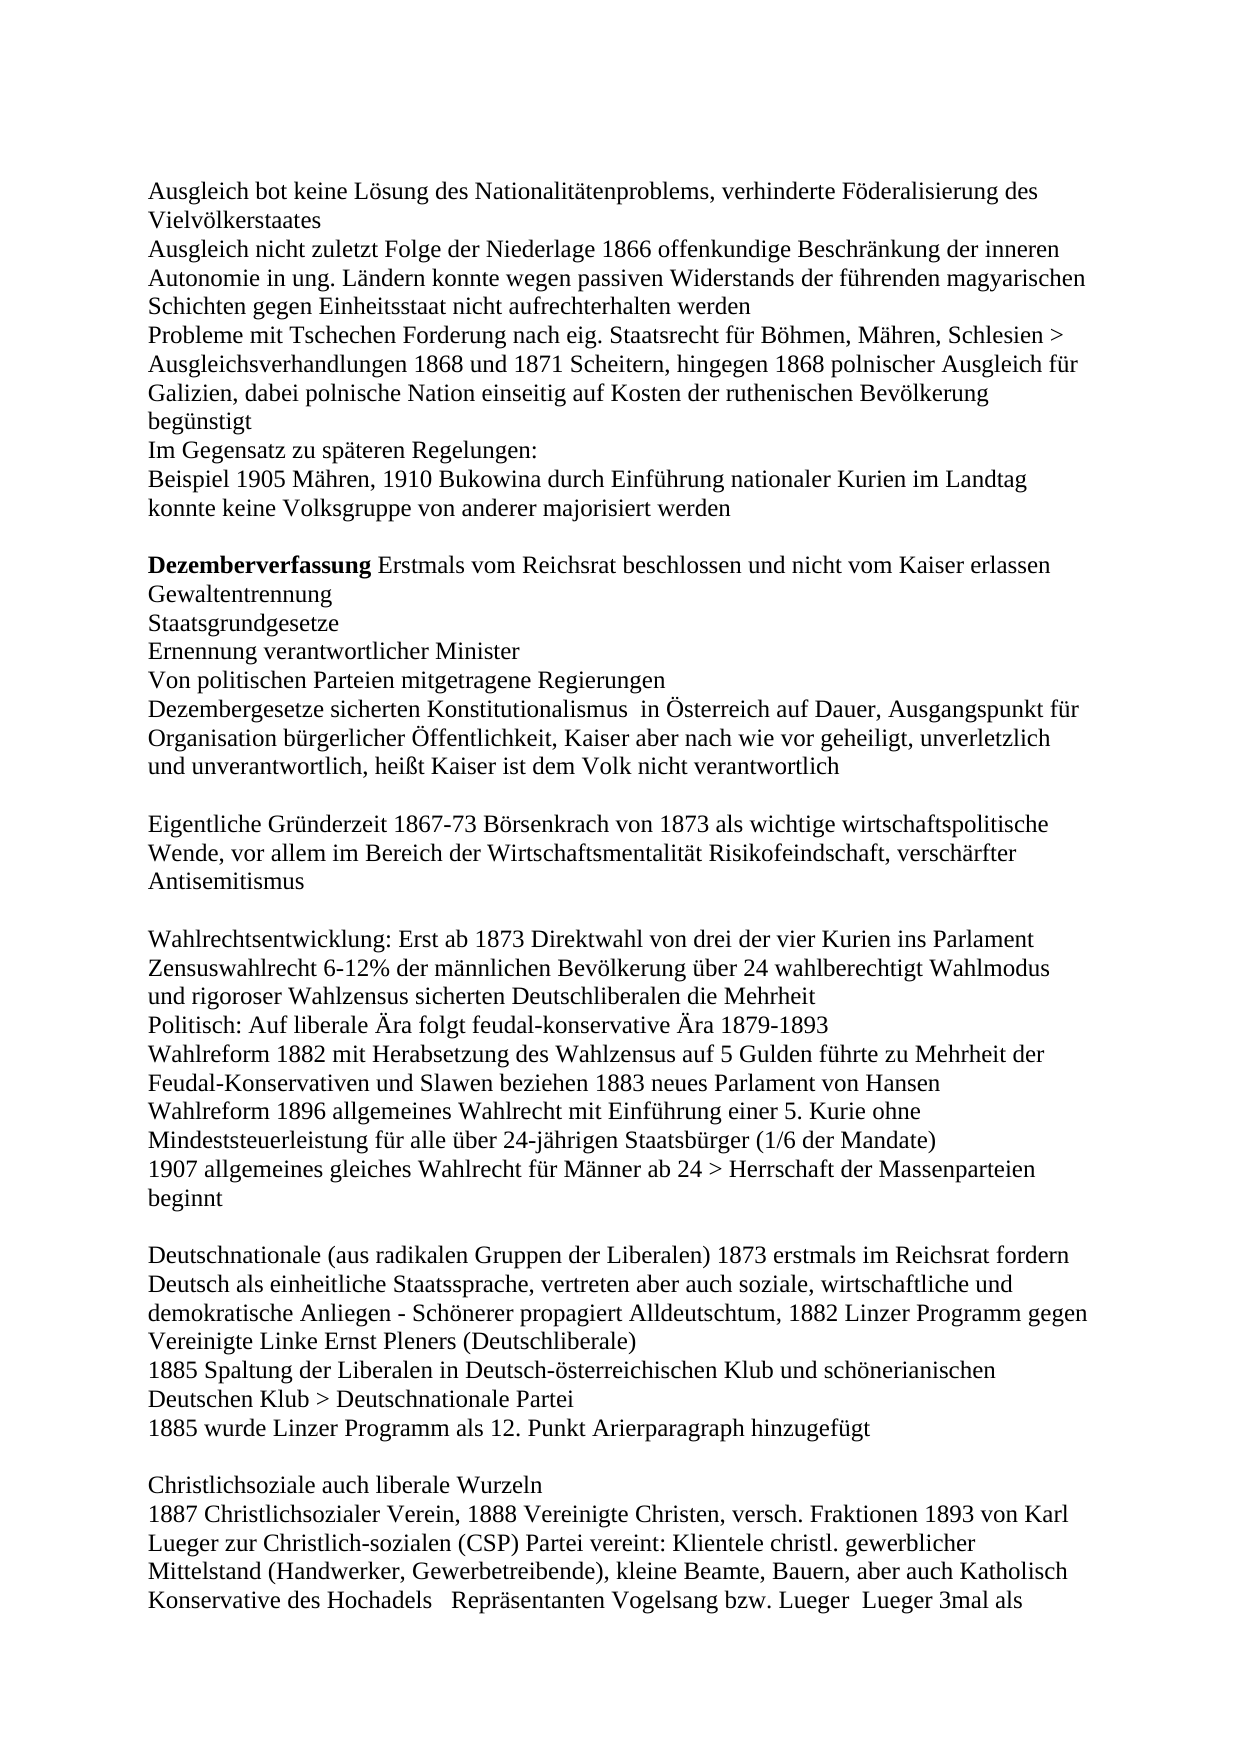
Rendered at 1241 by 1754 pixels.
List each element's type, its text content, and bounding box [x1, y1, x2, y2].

text Im Gegensatz zu späteren Regelungen: [148, 435, 1093, 464]
text Wahlreform 1896 allgemeines Wahlrecht mit Einführung einer 5. Kurie ohne Mindeststeuerleistung für alle über 24-jährigen Staatsbürger (1/6 der Mandate) [148, 1096, 1093, 1154]
text Ausgleich nicht zuletzt Folge der Niederlage 1866 offenkundige Beschränkung der inneren Autonomie in ung. Ländern konnte wegen passiven Widerstands der führenden magyarischen Schichten gegen Einheitsstaat nicht aufrechterhalten werden [148, 234, 1093, 320]
text Deutschnationale (aus radikalen Gruppen der Liberalen) 1873 erstmals im Reichsrat fordern Deutsch als einheitliche Staatssprache, vertreten aber auch soziale, wirtschaftliche und demokratische Anliegen - Schönerer propagiert Alldeutschtum, 1882 Linzer Programm gegen Vereinigte Linke Ernst Pleners (Deutschliberale) [148, 1240, 1093, 1355]
text 1885 wurde Linzer Programm als 12. Punkt Arierparagraph hinzugefügt [148, 1413, 1093, 1441]
text Wahlreform 1882 mit Herabsetzung des Wahlzensus auf 5 Gulden führte zu Mehrheit der Feudal-Konservativen und Slawen beziehen 1883 neues Parlament von Hansen [148, 1039, 1093, 1096]
text Ernennung verantwortlicher Minister [148, 636, 1093, 665]
text Staatsgrundgesetze [148, 608, 1093, 636]
text Wahlrechtsentwicklung: Erst ab 1873 Direktwahl von drei der vier Kurien ins Parlament Zensuswahlrecht 6-12% der männlichen Bevölkerung über 24 wahlberechtigt Wahlmodus und rigoroser Wahlzensus sicherten Deutschliberalen die Mehrheit [148, 924, 1093, 1010]
text Gewaltentrennung [148, 579, 1093, 608]
text 1885 Spaltung der Liberalen in Deutsch-österreichischen Klub und schönerianischen Deutschen Klub > Deutschnationale Partei [148, 1355, 1093, 1413]
text Beispiel 1905 Mähren, 1910 Bukowina durch Einführung nationaler Kurien im Landtag konnte keine Volksgruppe von anderer majorisiert werden [148, 464, 1093, 521]
text Politisch: Auf liberale Ära folgt feudal-konservative Ära 1879-1893 [148, 1010, 1093, 1039]
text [148, 1499, 1093, 1614]
text Von politischen Parteien mitgetragene Regierungen [148, 665, 1093, 694]
text Probleme mit Tschechen Forderung nach eig. Staatsrecht für Böhmen, Mähren, Schlesien > Ausgleichsverhandlungen 1868 und 1871 Scheitern, hingegen 1868 polnischer Ausgleich für Galizien, dabei polnische Nation einseitig auf Kosten der ruthenischen Bevölkerung begünstigt [148, 320, 1093, 435]
text Eigentliche Gründerzeit 1867-73 Börsenkrach von 1873 als wichtige wirtschaftspolitische Wende, vor allem im Bereich der Wirtschaftsmentalität Risikofeindschaft, verschärfter Antisemitismus [148, 809, 1093, 895]
text Dezemberverfassung Erstmals vom Reichsrat beschlossen und nicht vom Kaiser erlassen [148, 550, 1093, 579]
text Dezembergesetze sicherten Konstitutionalismus in Österreich auf Dauer, Ausgangspunkt für Organisation bürgerlicher Öffentlichkeit, Kaiser aber nach wie vor geheiligt, unverletzlich und unverantwortlich, heißt Kaiser ist dem Volk nicht verantwortlich [148, 694, 1093, 780]
text Christlichsoziale auch liberale Wurzeln [148, 1470, 1093, 1499]
text 1907 allgemeines gleiches Wahlrecht für Männer ab 24 > Herrschaft der Massenparteien beginnt [148, 1154, 1093, 1211]
text Ausgleich bot keine Lösung des Nationalitätenproblems, verhinderte Föderalisierung des Vielvölkerstaates [148, 176, 1093, 234]
